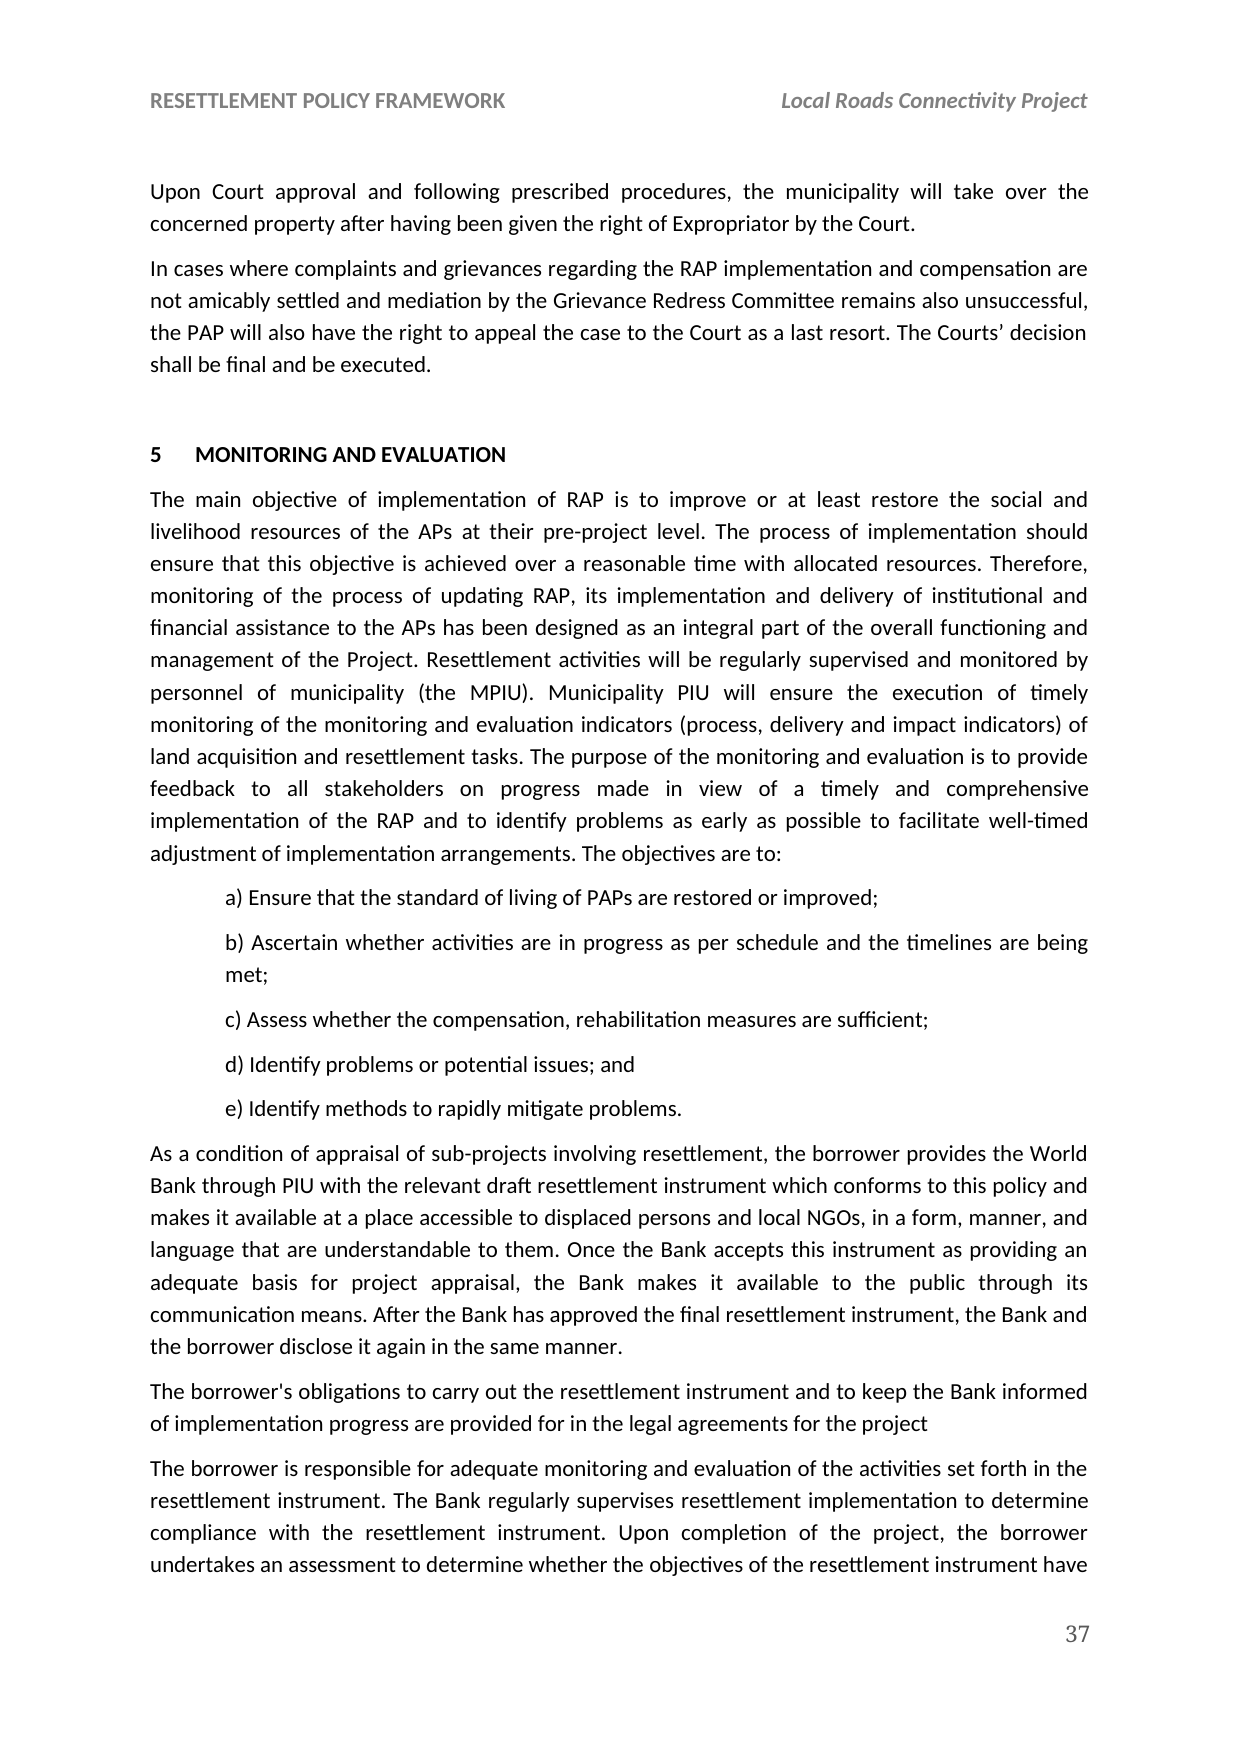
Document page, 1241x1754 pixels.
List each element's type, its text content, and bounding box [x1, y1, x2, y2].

text The borrower's obligations to carry out the resettlement instrument and to keep the Bank informed of implementation progress are provided for in the legal agreements for the project [150, 1377, 1090, 1437]
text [150, 1454, 1090, 1578]
text c) Assess whether the compensation, rehabilitation measures are sufficient; [225, 1005, 1090, 1033]
text b) Ascertain whether activities are in progress as per schedule and the timelines are being met; [225, 928, 1090, 988]
text d) Identify problems or potential issues; and [225, 1050, 1090, 1078]
text The main objective of implementation of RAP is to improve or at least restore the social and livelihood resources of the APs at their pre-project level. The process of implementation should ensure that this objective is achieved over a reasonable time with allocated resources. Therefore, monitoring of the process of updating RAP, its implementation and delivery of institutional and financial assistance to the APs has been designed as an integral part of the overall functioning and management of the Project. Resettlement activities will be regularly supervised and monitored by personnel of municipality (the MPIU). Municipality PIU will ensure the execution of timely monitoring of the monitoring and evaluation indicators (process, delivery and impact indicators) of land acquisition and resettlement tasks. The purpose of the monitoring and evaluation is to provide feedback to all stakeholders on progress made in view of a timely and comprehensive implementation of the RAP and to identify problems as early as possible to facilitate well-timed adjustment of implementation arrangements. The objectives are to: [150, 485, 1090, 867]
text a) Ensure that the standard of living of PAPs are restored or improved; [225, 883, 1090, 911]
text In cases where complaints and grievances regarding the RAP implementation and compensation are not amicably settled and mediation by the Grievance Redress Committee remains also unsuccessful, the PAP will also have the right to appeal the case to the Court as a last resort. The Courts’ decision shall be final and be executed. [150, 254, 1090, 379]
text e) Identify methods to rapidly mitigate problems. [225, 1094, 1090, 1122]
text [150, 177, 1090, 237]
text As a condition of appraisal of sub-projects involving resettlement, the borrower provides the World Bank through PIU with the relevant draft resettlement instrument which conforms to this policy and makes it available at a place accessible to displaced persons and local NGOs, in a form, manner, and language that are understandable to them. Once the Bank accepts this instrument as providing an adequate basis for project appraisal, the Bank makes it available to the public through its communication means. After the Bank has approved the final resettlement instrument, the Bank and the borrower disclose it again in the same manner. [150, 1139, 1090, 1360]
subtitle MONITORING AND EVALUATION [150, 440, 1090, 468]
